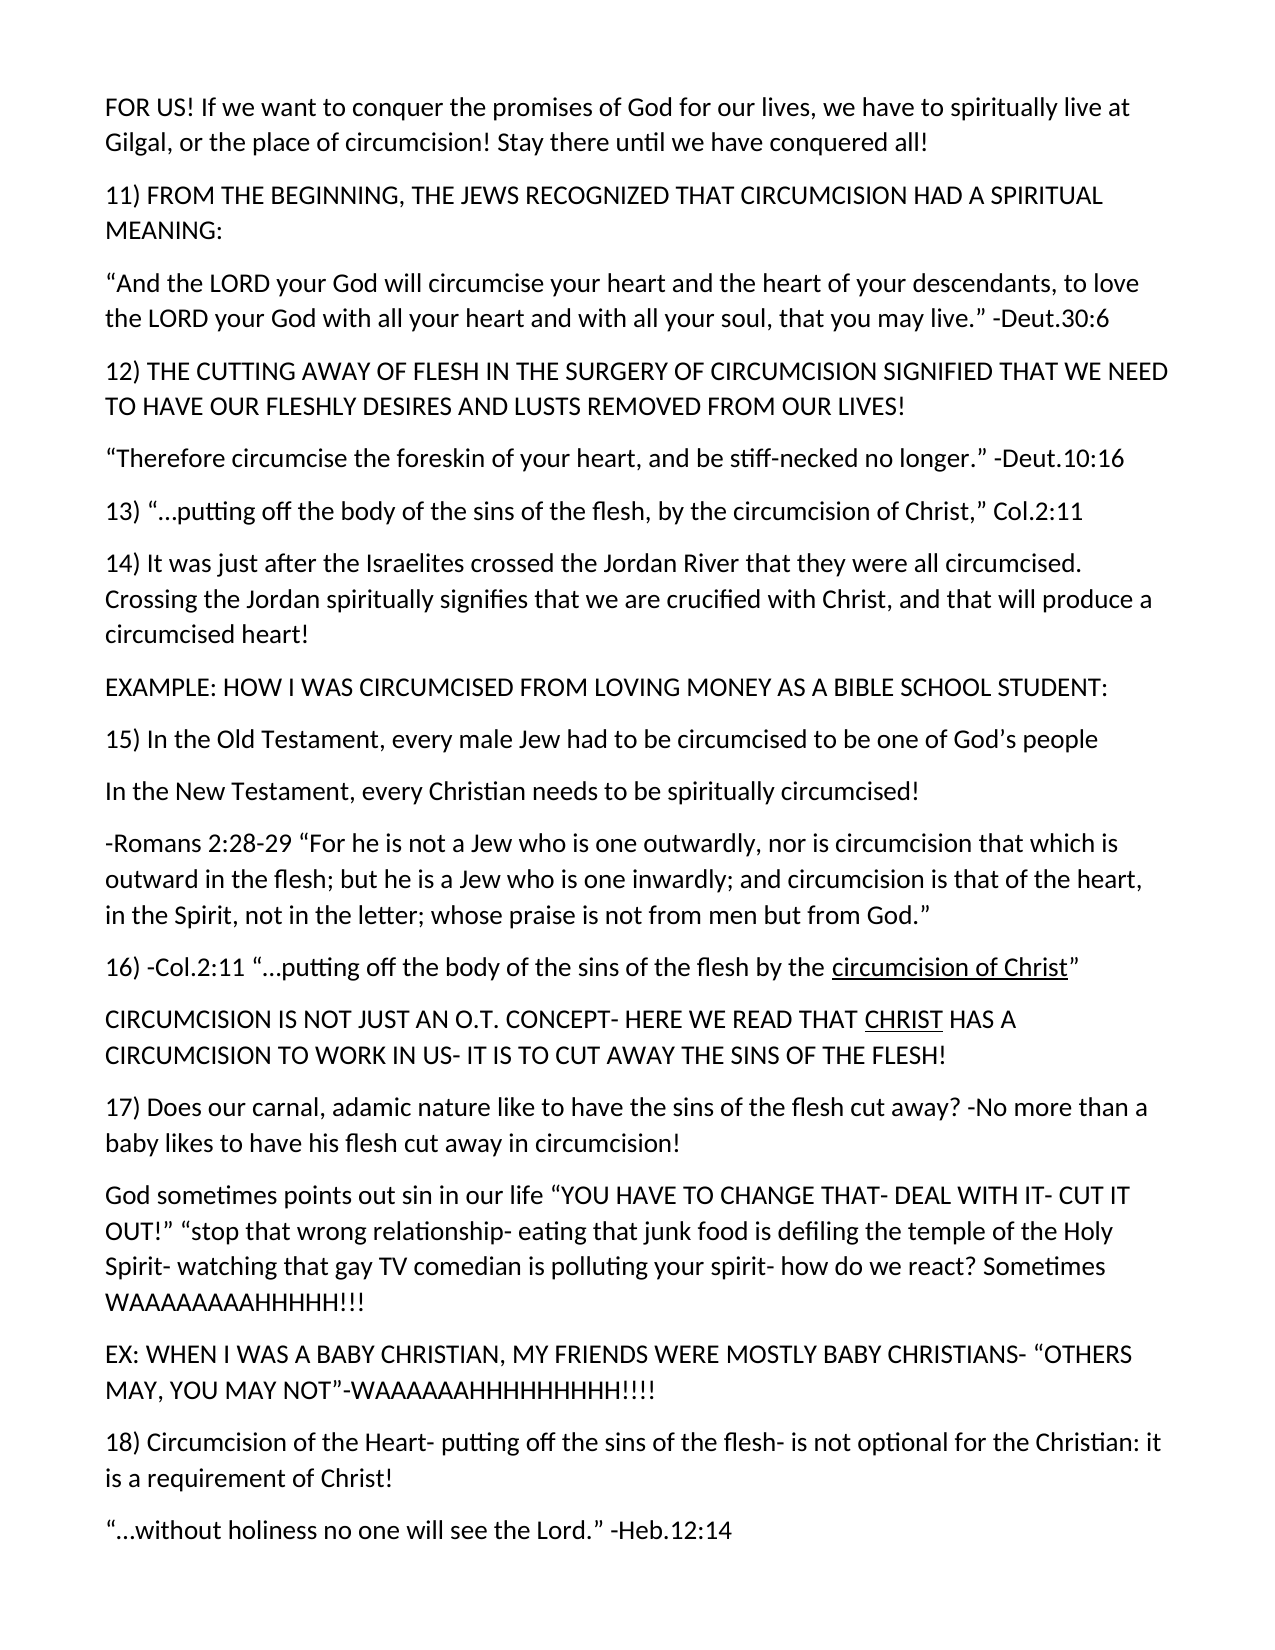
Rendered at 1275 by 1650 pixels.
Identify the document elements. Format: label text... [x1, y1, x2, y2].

text EX: WHEN I WAS A BABY CHRISTIAN, MY FRIENDS WERE MOSTLY BABY CHRISTIANS- “OTHERS MAY, YOU MAY NOT”-WAAAAAAHHHHHHHHH!!!! [105, 1337, 1170, 1406]
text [105, 90, 1170, 159]
text 16) -Col.2:11 “…putting off the body of the sins of the flesh by the circumcision of Christ” [105, 950, 1170, 983]
text EXAMPLE: HOW I WAS CIRCUMCISED FROM LOVING MONEY AS A BIBLE SCHOOL STUDENT: [105, 670, 1170, 703]
text 14) It was just after the Israelites crossed the Jordan River that they were all circumcised. Crossing the Jordan spiritually signifies that we are crucified with Christ, and that will produce a circumcised heart! [105, 546, 1170, 651]
text “And the LORD your God will circumcise your heart and the heart of your descendants, to love the LORD your God with all your heart and with all your soul, that you may live.” -Deut.30:6 [105, 266, 1170, 334]
text 17) Does our carnal, adamic nature like to have the sins of the flesh cut away? -No more than a baby likes to have his flesh cut away in circumcision! [105, 1090, 1170, 1159]
text God sometimes points out sin in our life “YOU HAVE TO CHANGE THAT- DEAL WITH IT- CUT IT OUT!” “stop that wrong relationship- eating that junk food is defiling the temple of the Holy Spirit- watching that gay TV comedian is polluting your spirit- how do we react? Sometimes WAAAAAAAAHHHHH!!! [105, 1178, 1170, 1318]
text 13) “…putting off the body of the sins of the flesh, by the circumcision of Christ,” Col.2:11 [105, 494, 1170, 527]
text “…without holiness no one will see the Lord.” -Heb.12:14 [105, 1513, 1170, 1546]
text 11) FROM THE BEGINNING, THE JEWS RECOGNIZED THAT CIRCUMCISION HAD A SPIRITUAL MEANING: [105, 178, 1170, 247]
text In the New Testament, every Christian needs to be spiritually circumcised! [105, 774, 1170, 807]
text 18) Circumcision of the Heart- putting off the sins of the flesh- is not optional for the Christian: it is a requirement of Christ! [105, 1425, 1170, 1494]
text “Therefore circumcise the foreskin of your heart, and be stiff-necked no longer.” -Deut.10:16 [105, 442, 1170, 475]
text -Romans 2:28-29 “For he is not a Jew who is one outwardly, nor is circumcision that which is outward in the flesh; but he is a Jew who is one inwardly; and circumcision is that of the heart, in the Spirit, not in the letter; whose praise is not from men but from God.” [105, 827, 1170, 931]
text 15) In the Old Testament, every male Jew had to be circumcised to be one of God’s people [105, 722, 1170, 755]
text CIRCUMCISION IS NOT JUST AN O.T. CONCEPT- HERE WE READ THAT CHRIST HAS A CIRCUMCISION TO WORK IN US- IT IS TO CUT AWAY THE SINS OF THE FLESH! [105, 1002, 1170, 1071]
text 12) THE CUTTING AWAY OF FLESH IN THE SURGERY OF CIRCUMCISION SIGNIFIED THAT WE NEED TO HAVE OUR FLESHLY DESIRES AND LUSTS REMOVED FROM OUR LIVES! [105, 354, 1170, 422]
